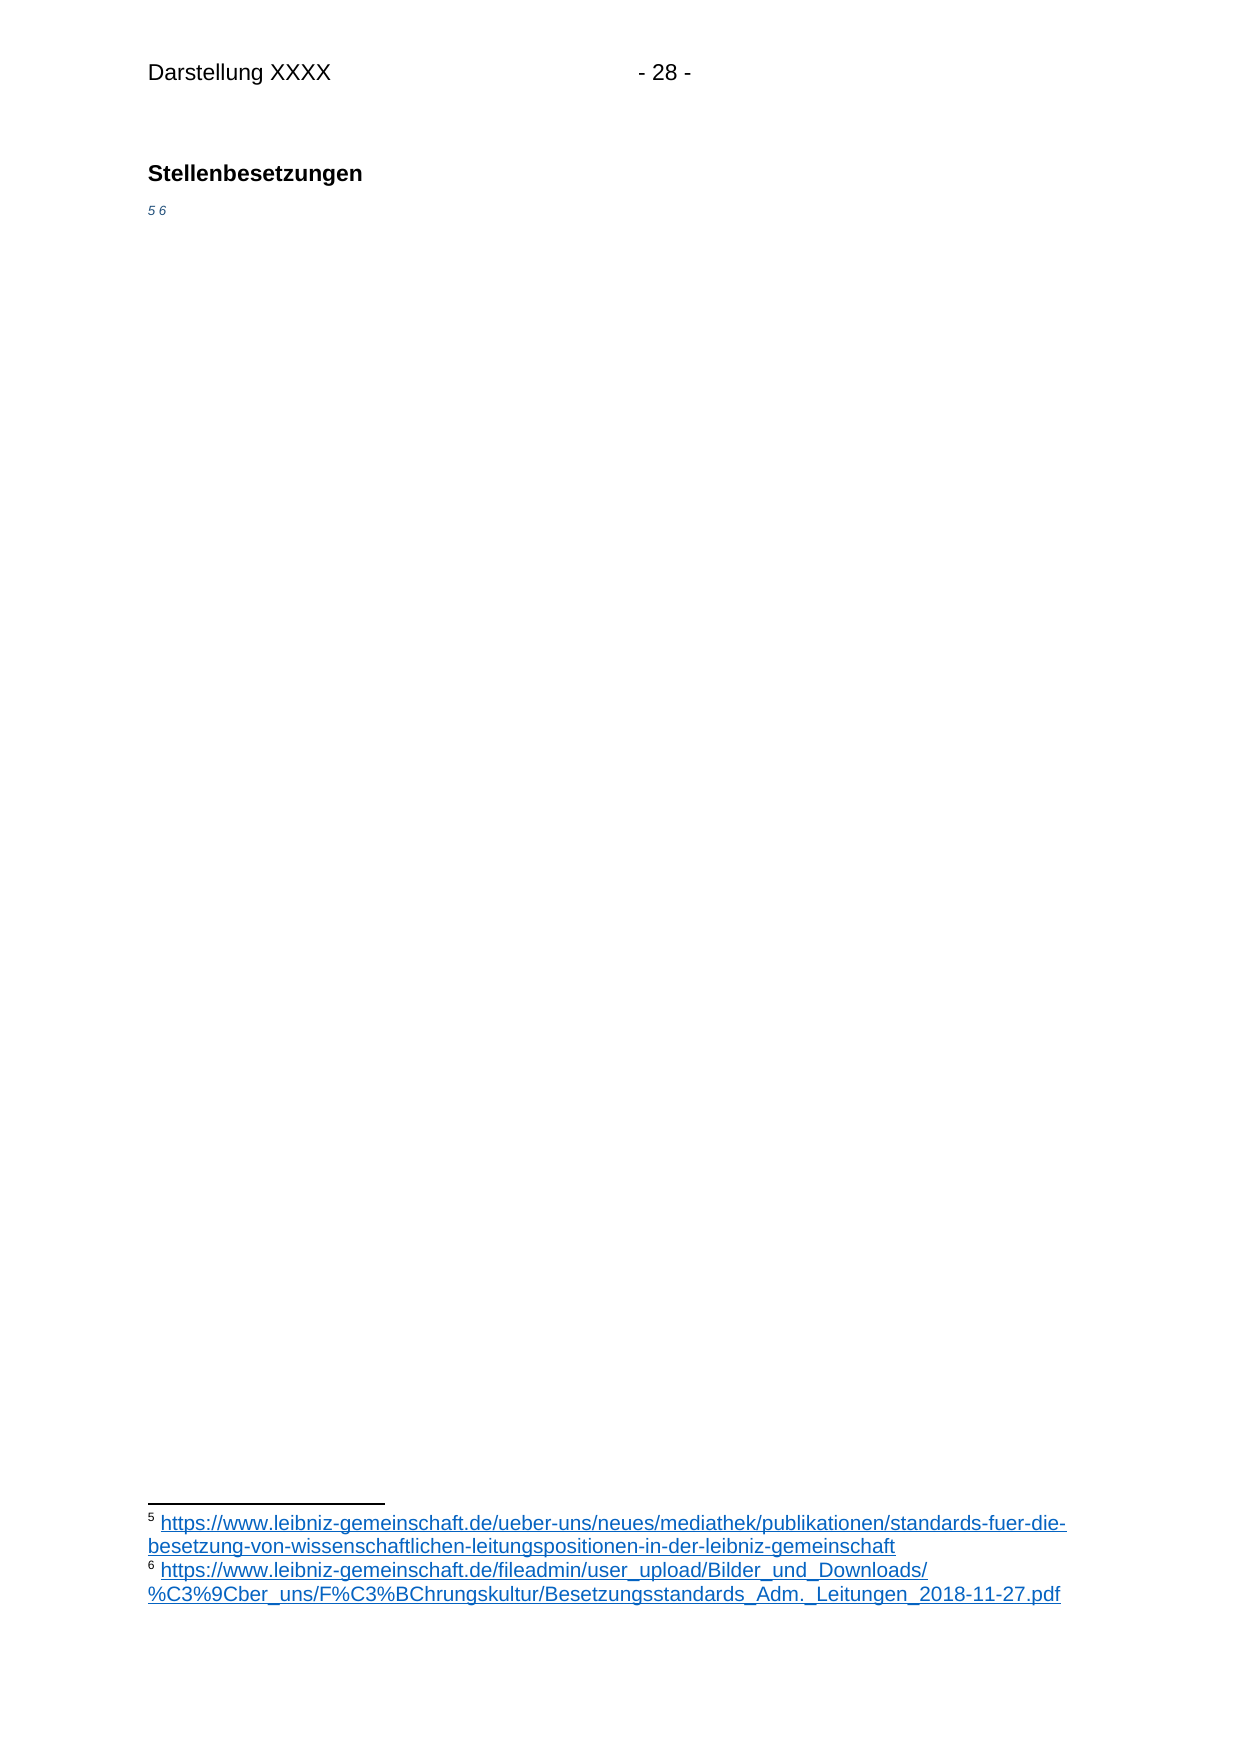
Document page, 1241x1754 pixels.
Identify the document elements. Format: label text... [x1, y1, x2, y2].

text Stellenbesetzungen [148, 160, 1092, 187]
